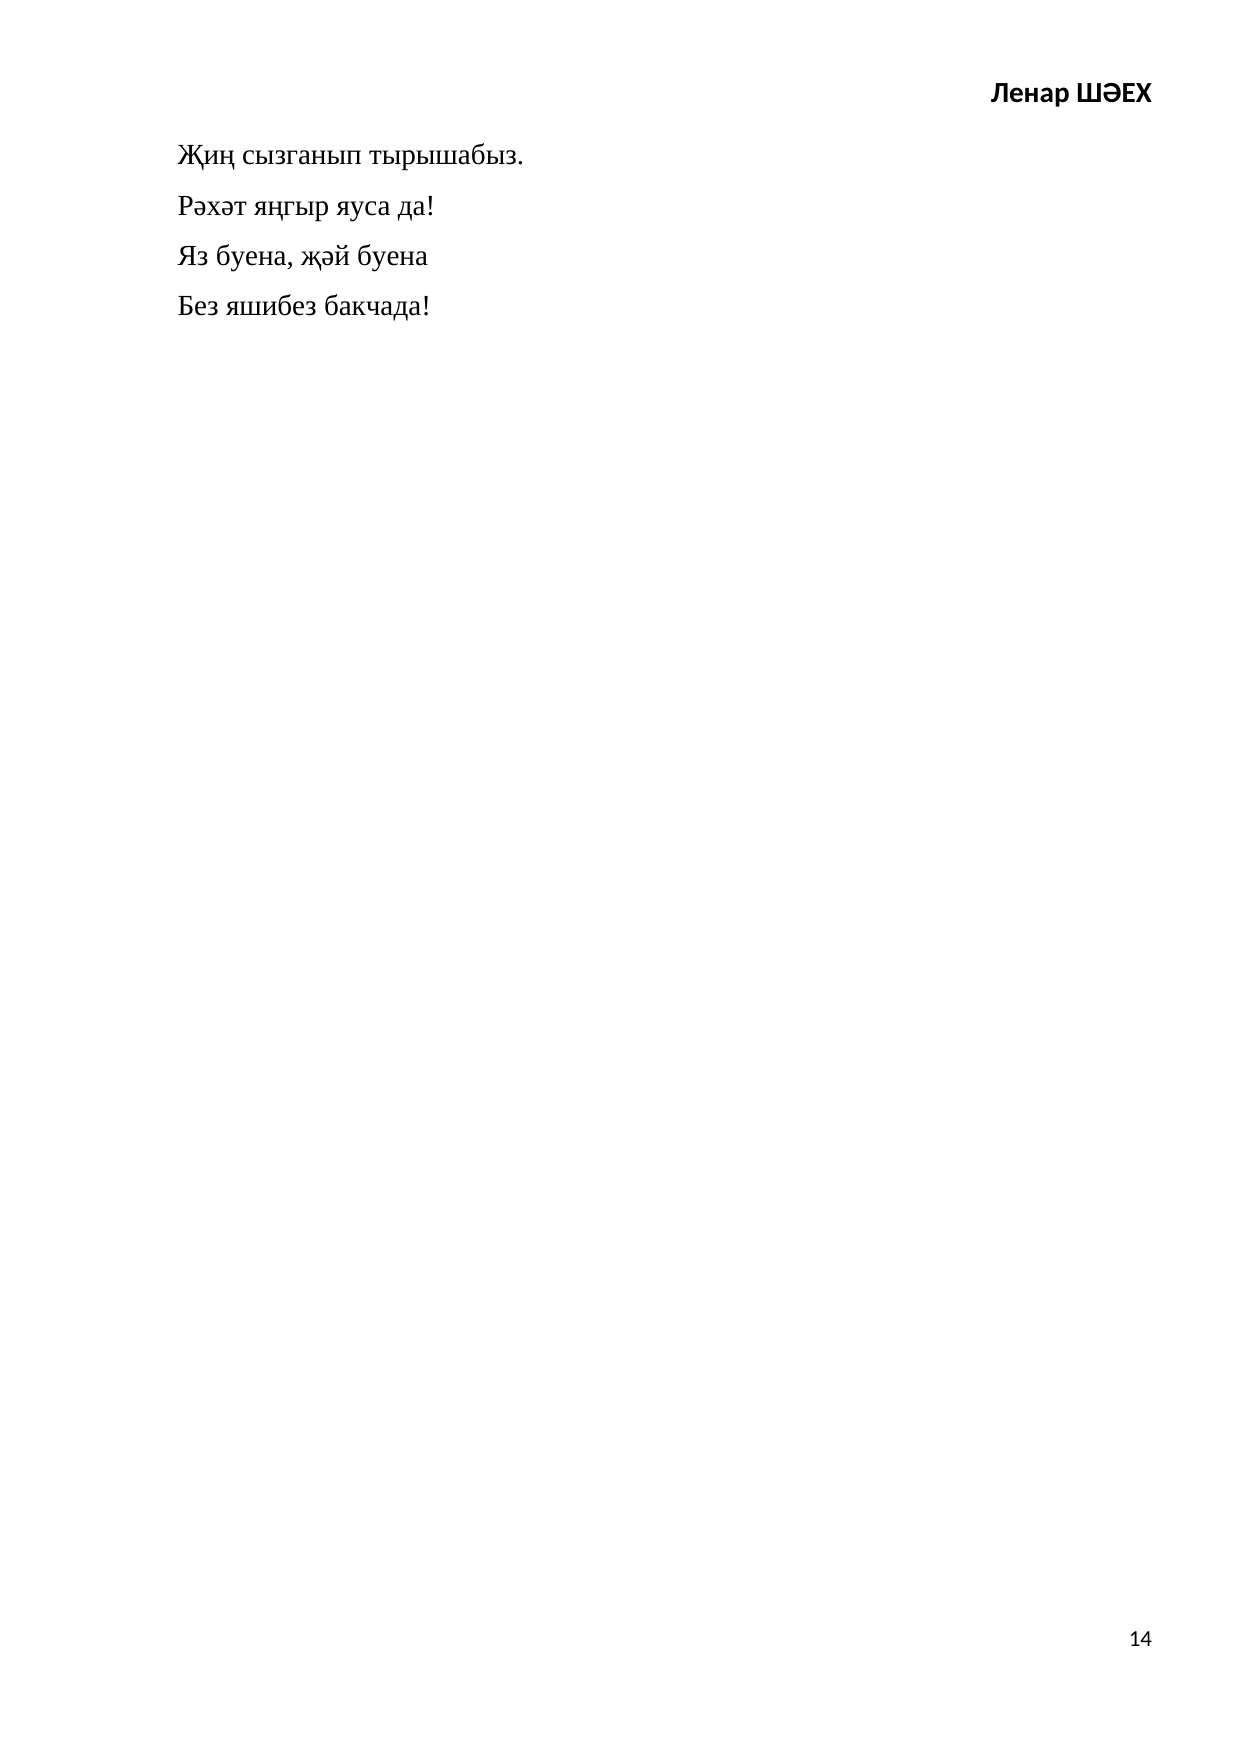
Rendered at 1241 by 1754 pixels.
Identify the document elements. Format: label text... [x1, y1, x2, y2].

text Без яшибез бакчада! [177, 288, 1152, 322]
text Җиң сызганып тырышабыз. [177, 137, 1152, 171]
text Яз буена, җәй буена [177, 238, 1152, 272]
text Рәхәт яңгыр яуса да! [177, 188, 1152, 221]
